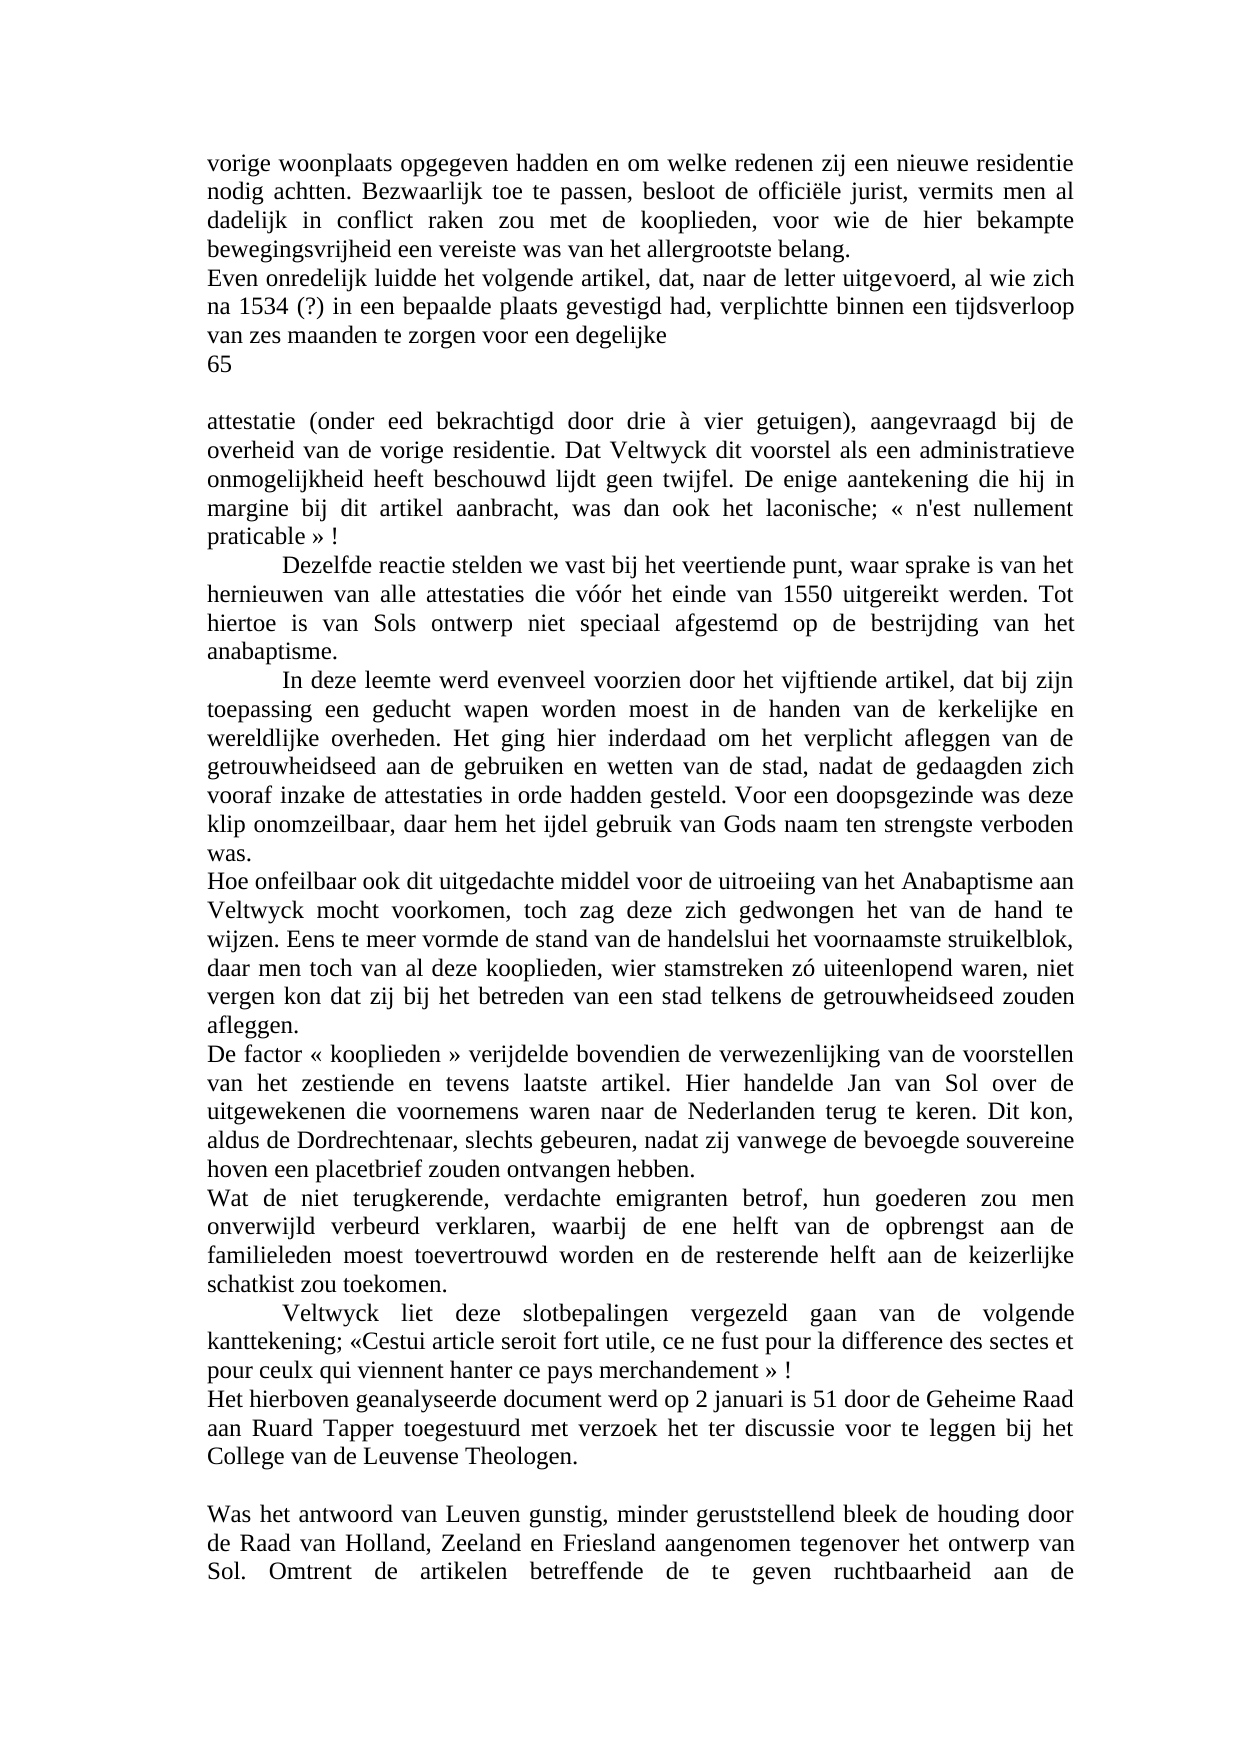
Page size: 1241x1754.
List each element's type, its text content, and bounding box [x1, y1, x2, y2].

text Het hierboven geanalyseerde document werd op 2 januari is 51 door de Geheime Raad aan Ruard Tapper toegestuurd met verzoek het ter discussie voor te leggen bij het College van de Leuvense Theologen. [207, 1384, 1075, 1470]
text Veltwyck liet deze slotbepalingen vergezeld gaan van de volgende kanttekening; «Cestui article seroit fort utile, ce ne fust pour la difference des sectes et pour ceulx qui viennent hanter ce pays merchandement » ! [207, 1298, 1075, 1384]
text In deze leemte werd evenveel voorzien door het vijftiende artikel, dat bij zijn toepassing een geducht wapen worden moest in de handen van de kerkelijke en wereldlijke overheden. Het ging hier inderdaad om het verplicht afleggen van de getrouwheidseed aan de gebruiken en wetten van de stad, nadat de gedaagden zich vooraf inzake de attestaties in orde hadden gesteld. Voor een doopsgezinde was deze klip onomzeilbaar, daar hem het ijdel gebruik van Gods naam ten strengste verboden was. [207, 665, 1075, 866]
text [207, 1499, 1075, 1585]
text Hoe onfeilbaar ook dit uitgedachte middel voor de uitroeiing van het Anabaptisme aan Veltwyck mocht voorkomen, toch zag deze zich gedwongen het van de hand te wijzen. Eens te meer vormde de stand van de handelslui het voornaamste struikelblok, daar men toch van al deze kooplieden, wier stamstreken zó uiteenlopend waren, niet vergen kon dat zij bij het betreden van een stad telkens de getrouwheidseed zouden afleggen. [207, 866, 1075, 1039]
text 65 [207, 349, 1075, 378]
text De factor « kooplieden » verijdelde bovendien de verwezenlijking van de voorstellen van het zestiende en tevens laatste artikel. Hier handelde Jan van Sol over de uitgewekenen die voornemens waren naar de Nederlanden terug te keren. Dit kon, aldus de Dordrechtenaar, slechts gebeuren, nadat zij vanwege de bevoegde souvereine hoven een placetbrief zouden ontvangen hebben. [207, 1039, 1075, 1183]
text Dezelfde reactie stelden we vast bij het veertiende punt, waar sprake is van het hernieuwen van alle attestaties die vóór het einde van 1550 uitgereikt werden. Tot hiertoe is van Sols ontwerp niet speciaal afgestemd op de bestrijding van het anabaptisme. [207, 550, 1075, 665]
text Even onredelijk luidde het volgende artikel, dat, naar de letter uitgevoerd, al wie zich na 1534 (?) in een bepaalde plaats gevestigd had, verplichtte binnen een tijdsverloop van zes maanden te zorgen voor een degelijke [207, 263, 1075, 349]
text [207, 148, 1075, 263]
text Wat de niet terugkerende, verdachte emigranten betrof, hun goederen zou men onverwijld verbeurd verklaren, waarbij de ene helft van de opbrengst aan de familieleden moest toevertrouwd worden en de resterende helft aan de keizerlijke schatkist zou toekomen. [207, 1183, 1075, 1298]
text attestatie (onder eed bekrachtigd door drie à vier getuigen), aangevraagd bij de overheid van de vorige residentie. Dat Veltwyck dit voorstel als een administratieve onmogelijkheid heeft beschouwd lijdt geen twijfel. De enige aantekening die hij in margine bij dit artikel aanbracht, was dan ook het laconische; « n'est nullement praticable » ! [207, 406, 1075, 550]
